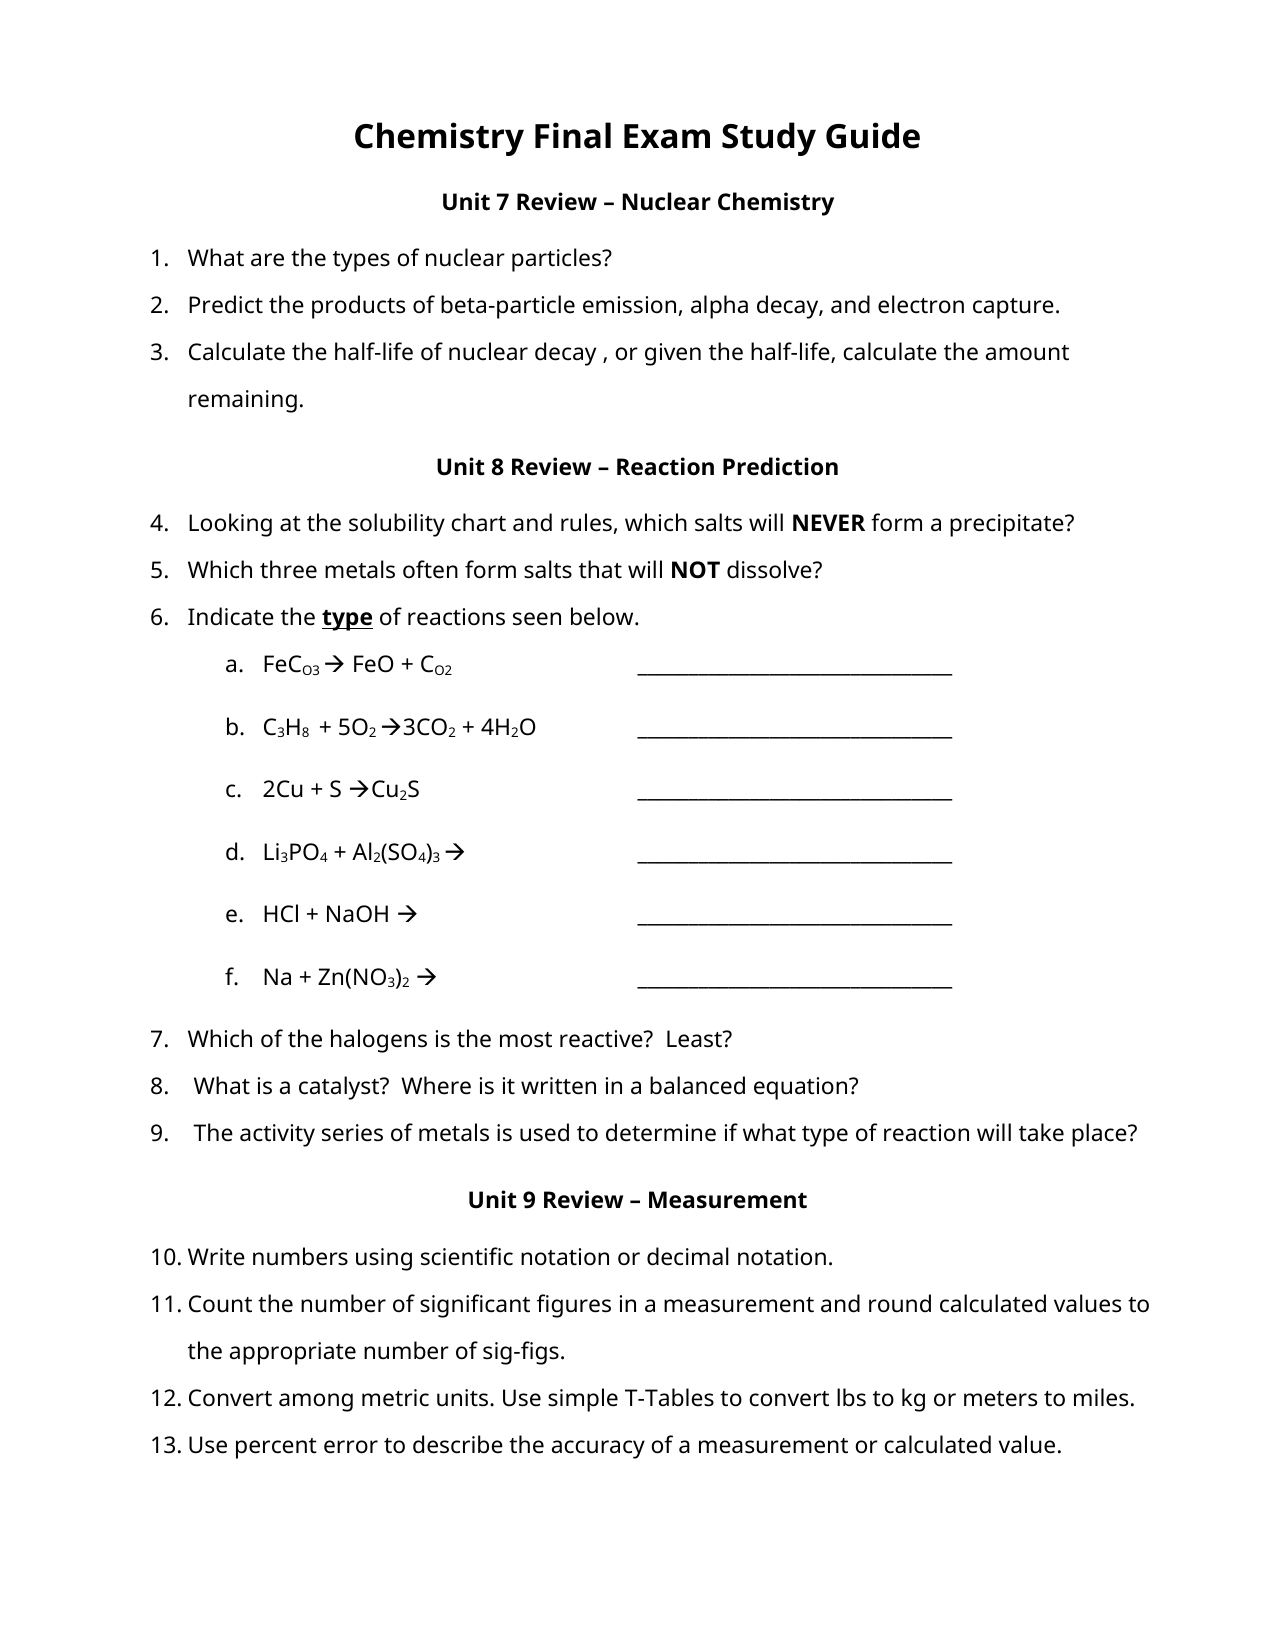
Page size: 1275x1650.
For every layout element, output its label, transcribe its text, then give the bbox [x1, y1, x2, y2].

list Which three metals often form salts that will NOT dissolve? [150, 554, 1162, 586]
list 2Cu + S Cu2S _______________________________ [225, 773, 1162, 804]
list Convert among metric units. Use simple T-Tables to convert lbs to kg or meters to miles. [150, 1382, 1162, 1413]
list Calculate the half-life of nuclear decay , or given the half-life, calculate the amount remaining. [150, 336, 1162, 414]
list Write numbers using scientific notation or decimal notation. [150, 1241, 1162, 1272]
list Use percent error to describe the accuracy of a measurement or calculated value. [150, 1429, 1162, 1460]
list Which of the halogens is the most reactive? Least? [150, 1023, 1162, 1054]
list Li3PO4 + Al2(SO4)3 _______________________________ [225, 836, 1162, 867]
text Unit 7 Review – Nuclear Chemistry [112, 186, 1162, 217]
list Na + Zn(NO3)2 _______________________________ [225, 961, 1162, 992]
list What is a catalyst? Where is it written in a balanced equation? [150, 1070, 1162, 1101]
text Unit 9 Review – Measurement [112, 1184, 1162, 1216]
text Unit 8 Review – Reaction Prediction [112, 451, 1162, 482]
list Indicate the type of reactions seen below. [150, 601, 1162, 632]
list The activity series of metals is used to determine if what type of reaction will take place? [150, 1117, 1162, 1148]
list Predict the products of beta-particle emission, alpha decay, and electron capture. [150, 289, 1162, 320]
list What are the types of nuclear particles? [150, 242, 1162, 273]
list FeCO3 FeO + CO2 _______________________________ [225, 648, 1162, 679]
list HCl + NaOH _______________________________ [225, 898, 1162, 929]
list C3H8 + 5O2 3CO2 + 4H2O _______________________________ [225, 711, 1162, 742]
text Chemistry Final Exam Study Guide [112, 112, 1162, 158]
list Count the number of significant figures in a measurement and round calculated values to the appropriate number of sig-figs. [150, 1288, 1162, 1366]
list Looking at the solubility chart and rules, which salts will NEVER form a precipitate? [150, 507, 1162, 539]
